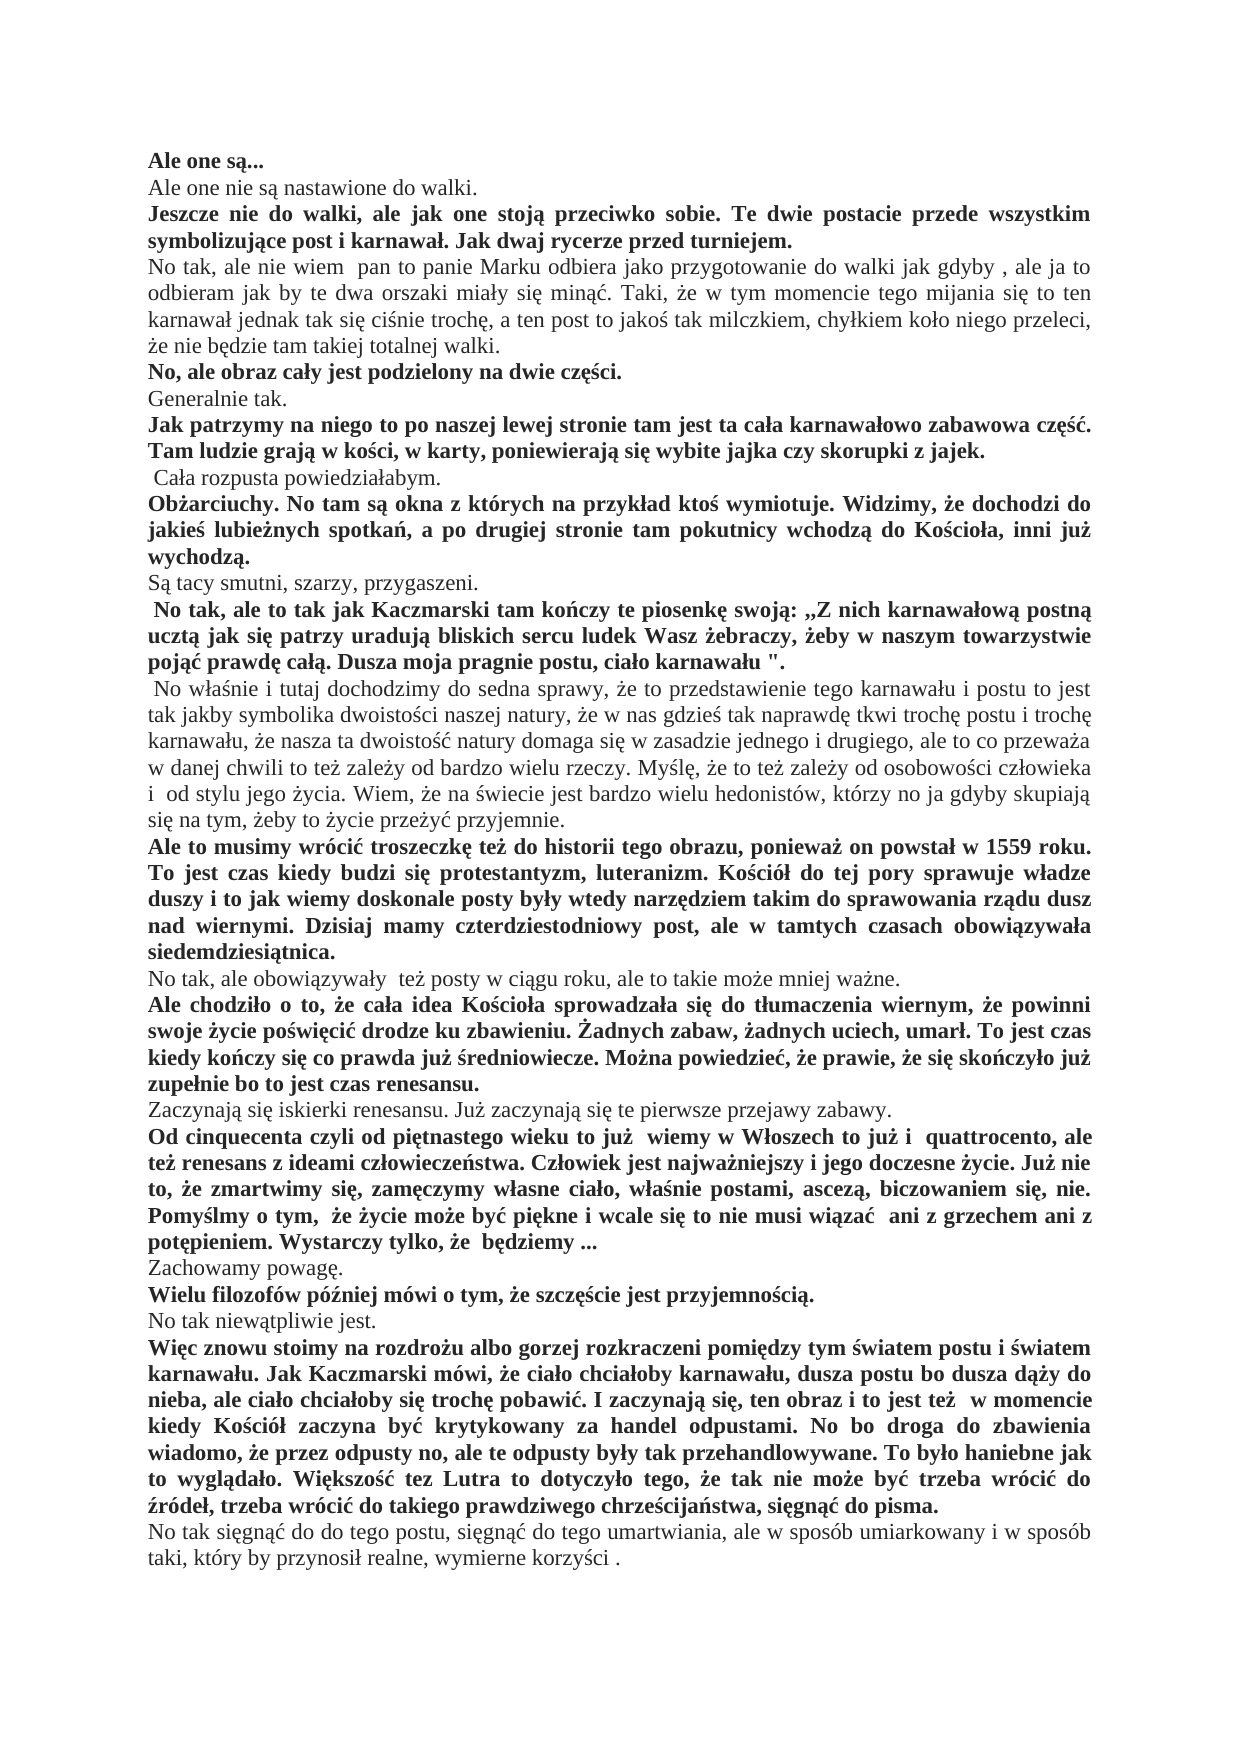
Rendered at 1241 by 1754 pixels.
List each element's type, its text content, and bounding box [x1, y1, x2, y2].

text Więc znowu stoimy na rozdrożu albo gorzej rozkraczeni pomiędzy tym światem postu i światem karnawału. Jak Kaczmarski mówi, że ciało chciałoby karnawału, dusza postu bo dusza dąży do nieba, ale ciało chciałoby się trochę pobawić. I zaczynają się, ten obraz i to jest też w momencie kiedy Kościół zaczyna być krytykowany za handel odpustami. No bo droga do zbawienia wiadomo, że przez odpusty no, ale te odpusty były tak przehandlowywane. To było haniebne jak to wyglądało. Większość tez Lutra to dotyczyło tego, że tak nie może być trzeba wrócić do źródeł, trzeba wrócić do takiego prawdziwego chrześcijaństwa, sięgnąć do pisma. [148, 1333, 1093, 1518]
text Ale to musimy wrócić troszeczkę też do historii tego obrazu, ponieważ on powstał w 1559 roku. To jest czas kiedy budzi się protestantyzm, luteranizm. Kościół do tej pory sprawuje władze duszy i to jak wiemy doskonale posty były wtedy narzędziem takim do sprawowania rządu dusz nad wiernymi. Dzisiaj mamy czterdziestodniowy post, ale w tamtych czasach obowiązywała siedemdziesiątnica. [148, 833, 1093, 964]
text No tak, ale nie wiem pan to panie Marku odbiera jako przygotowanie do walki jak gdyby , ale ja to odbieram jak by te dwa orszaki miały się minąć. Taki, że w tym momencie tego mijania się to ten karnawał jednak tak się ciśnie trochę, a ten post to jakoś tak milczkiem, chyłkiem koło niego przeleci, że nie będzie tam takiej totalnej walki. [148, 253, 1093, 358]
text Generalnie tak. [148, 385, 1093, 411]
text Wielu filozofów później mówi o tym, że szczęście jest przyjemnością. [148, 1281, 1093, 1307]
text Ale chodziło o to, że cała idea Kościoła sprowadzała się do tłumaczenia wiernym, że powinni swoje życie poświęcić drodze ku zbawieniu. Żadnych zabaw, żadnych uciech, umarł. To jest czas kiedy kończy się co prawda już średniowiecze. Można powiedzieć, że prawie, że się skończyło już zupełnie bo to jest czas renesansu. [148, 991, 1093, 1096]
text Jak patrzymy na niego to po naszej lewej stronie tam jest ta cała karnawałowo zabawowa część. Tam ludzie grają w kości, w karty, poniewierają się wybite jajka czy skorupki z jajek. [148, 411, 1093, 464]
text Cała rozpusta powiedziałabym. [148, 464, 1093, 490]
text Zachowamy powagę. [148, 1254, 1093, 1281]
text Zaczynają się iskierki renesansu. Już zaczynają się te pierwsze przejawy zabawy. [148, 1096, 1093, 1123]
text No tak sięgnąć do do tego postu, sięgnąć do tego umartwiania, ale w sposób umiarkowany i w sposób taki, który by przynosił realne, wymierne korzyści . [148, 1518, 1093, 1571]
text Jeszcze nie do walki, ale jak one stoją przeciwko sobie. Te dwie postacie przede wszystkim symbolizujące post i karnawał. Jak dwaj rycerze przed turniejem. [148, 200, 1093, 253]
text Obżarciuchy. No tam są okna z których na przykład ktoś wymiotuje. Widzimy, że dochodzi do jakieś lubieżnych spotkań, a po drugiej stronie tam pokutnicy wchodzą do Kościoła, inni już wychodzą. [148, 490, 1093, 569]
text Od cinquecenta czyli od piętnastego wieku to już wiemy w Włoszech to już i quattrocento, ale też renesans z ideami człowieczeństwa. Człowiek jest najważniejszy i jego doczesne życie. Już nie to, że zmartwimy się, zamęczymy własne ciało, właśnie postami, ascezą, biczowaniem się, nie. Pomyślmy o tym, że życie może być piękne i wcale się to nie musi wiązać ani z grzechem ani z potępieniem. Wystarczy tylko, że będziemy ... [148, 1123, 1093, 1254]
text Ale one są... [148, 148, 1093, 174]
text No tak niewątpliwie jest. [148, 1307, 1093, 1333]
text Są tacy smutni, szarzy, przygaszeni. [148, 569, 1093, 596]
text No tak, ale obowiązywały też posty w ciągu roku, ale to takie może mniej ważne. [148, 964, 1093, 991]
text No właśnie i tutaj dochodzimy do sedna sprawy, że to przedstawienie tego karnawału i postu to jest tak jakby symbolika dwoistości naszej natury, że w nas gdzieś tak naprawdę tkwi trochę postu i trochę karnawału, że nasza ta dwoistość natury domaga się w zasadzie jednego i drugiego, ale to co przeważa w danej chwili to też zależy od bardzo wielu rzeczy. Myślę, że to też zależy od osobowości człowieka i od stylu jego życia. Wiem, że na świecie jest bardzo wielu hedonistów, którzy no ja gdyby skupiają się na tym, żeby to życie przeżyć przyjemnie. [148, 675, 1093, 833]
text No, ale obraz cały jest podzielony na dwie części. [148, 358, 1093, 385]
text Ale one nie są nastawione do walki. [148, 174, 1093, 200]
text No tak, ale to tak jak Kaczmarski tam kończy te piosenkę swoją: ,,Z nich karnawałową postną ucztą jak się patrzy uradują bliskich sercu ludek Wasz żebraczy, żeby w naszym towarzystwie pojąć prawdę całą. Dusza moja pragnie postu, ciało karnawału ". [148, 596, 1093, 675]
